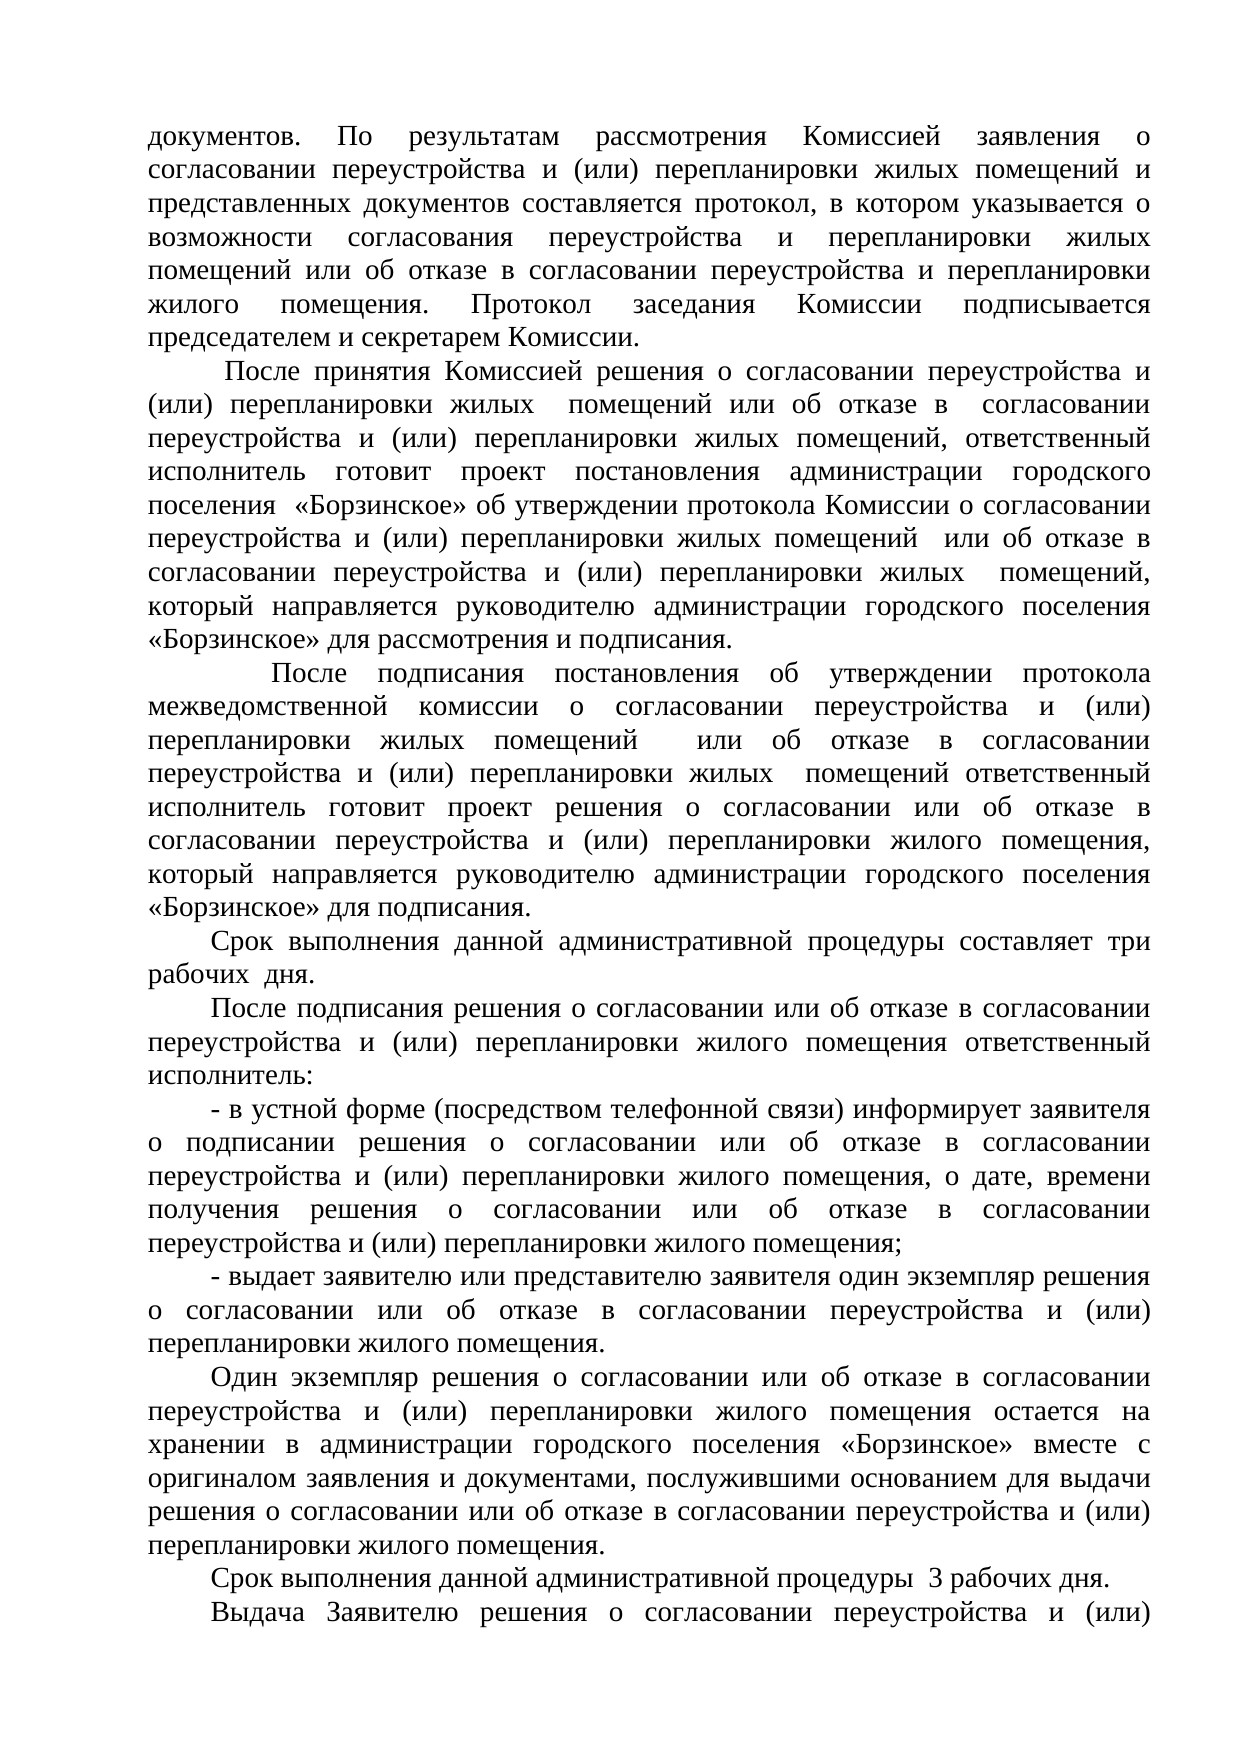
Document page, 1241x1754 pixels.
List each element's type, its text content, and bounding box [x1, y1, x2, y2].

text Один экземпляр решения о согласовании или об отказе в согласовании переустройства и (или) перепланировки жилого помещения остается на хранении в администрации городского поселения «Борзинское» вместе с оригиналом заявления и документами, послужившими основанием для выдачи решения о согласовании или об отказе в согласовании переустройства и (или) перепланировки жилого помещения. [148, 1359, 1152, 1560]
text - выдает заявителю или представителю заявителя один экземпляр решения о согласовании или об отказе в согласовании переустройства и (или) перепланировки жилого помещения. [148, 1258, 1152, 1359]
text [148, 118, 1152, 353]
text После принятия Комиссией решения о согласовании переустройства и (или) перепланировки жилых помещений или об отказе в согласовании переустройства и (или) перепланировки жилых помещений, ответственный исполнитель готовит проект постановления администрации городского поселения «Борзинское» об утверждении протокола Комиссии о согласовании переустройства и (или) перепланировки жилых помещений или об отказе в согласовании переустройства и (или) перепланировки жилых помещений, который направляется руководителю администрации городского поселения «Борзинское» для рассмотрения и подписания. [148, 353, 1152, 655]
text Срок выполнения данной административной процедуры 3 рабочих дня. [148, 1560, 1152, 1594]
text Срок выполнения данной административной процедуры составляет три рабочих дня. [148, 923, 1152, 990]
text - в устной форме (посредством телефонной связи) информирует заявителя о подписании решения о согласовании или об отказе в согласовании переустройства и (или) перепланировки жилого помещения, о дате, времени получения решения о согласовании или об отказе в согласовании переустройства и (или) перепланировки жилого помещения; [148, 1091, 1152, 1258]
text После подписания постановления об утверждении протокола межведомственной комиссии о согласовании переустройства и (или) перепланировки жилых помещений или об отказе в согласовании переустройства и (или) перепланировки жилых помещений ответственный исполнитель готовит проект решения о согласовании или об отказе в согласовании переустройства и (или) перепланировки жилого помещения, который направляется руководителю администрации городского поселения «Борзинское» для подписания. [148, 655, 1152, 923]
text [148, 1594, 1152, 1627]
text После подписания решения о согласовании или об отказе в согласовании переустройства и (или) перепланировки жилого помещения ответственный исполнитель: [148, 990, 1152, 1091]
